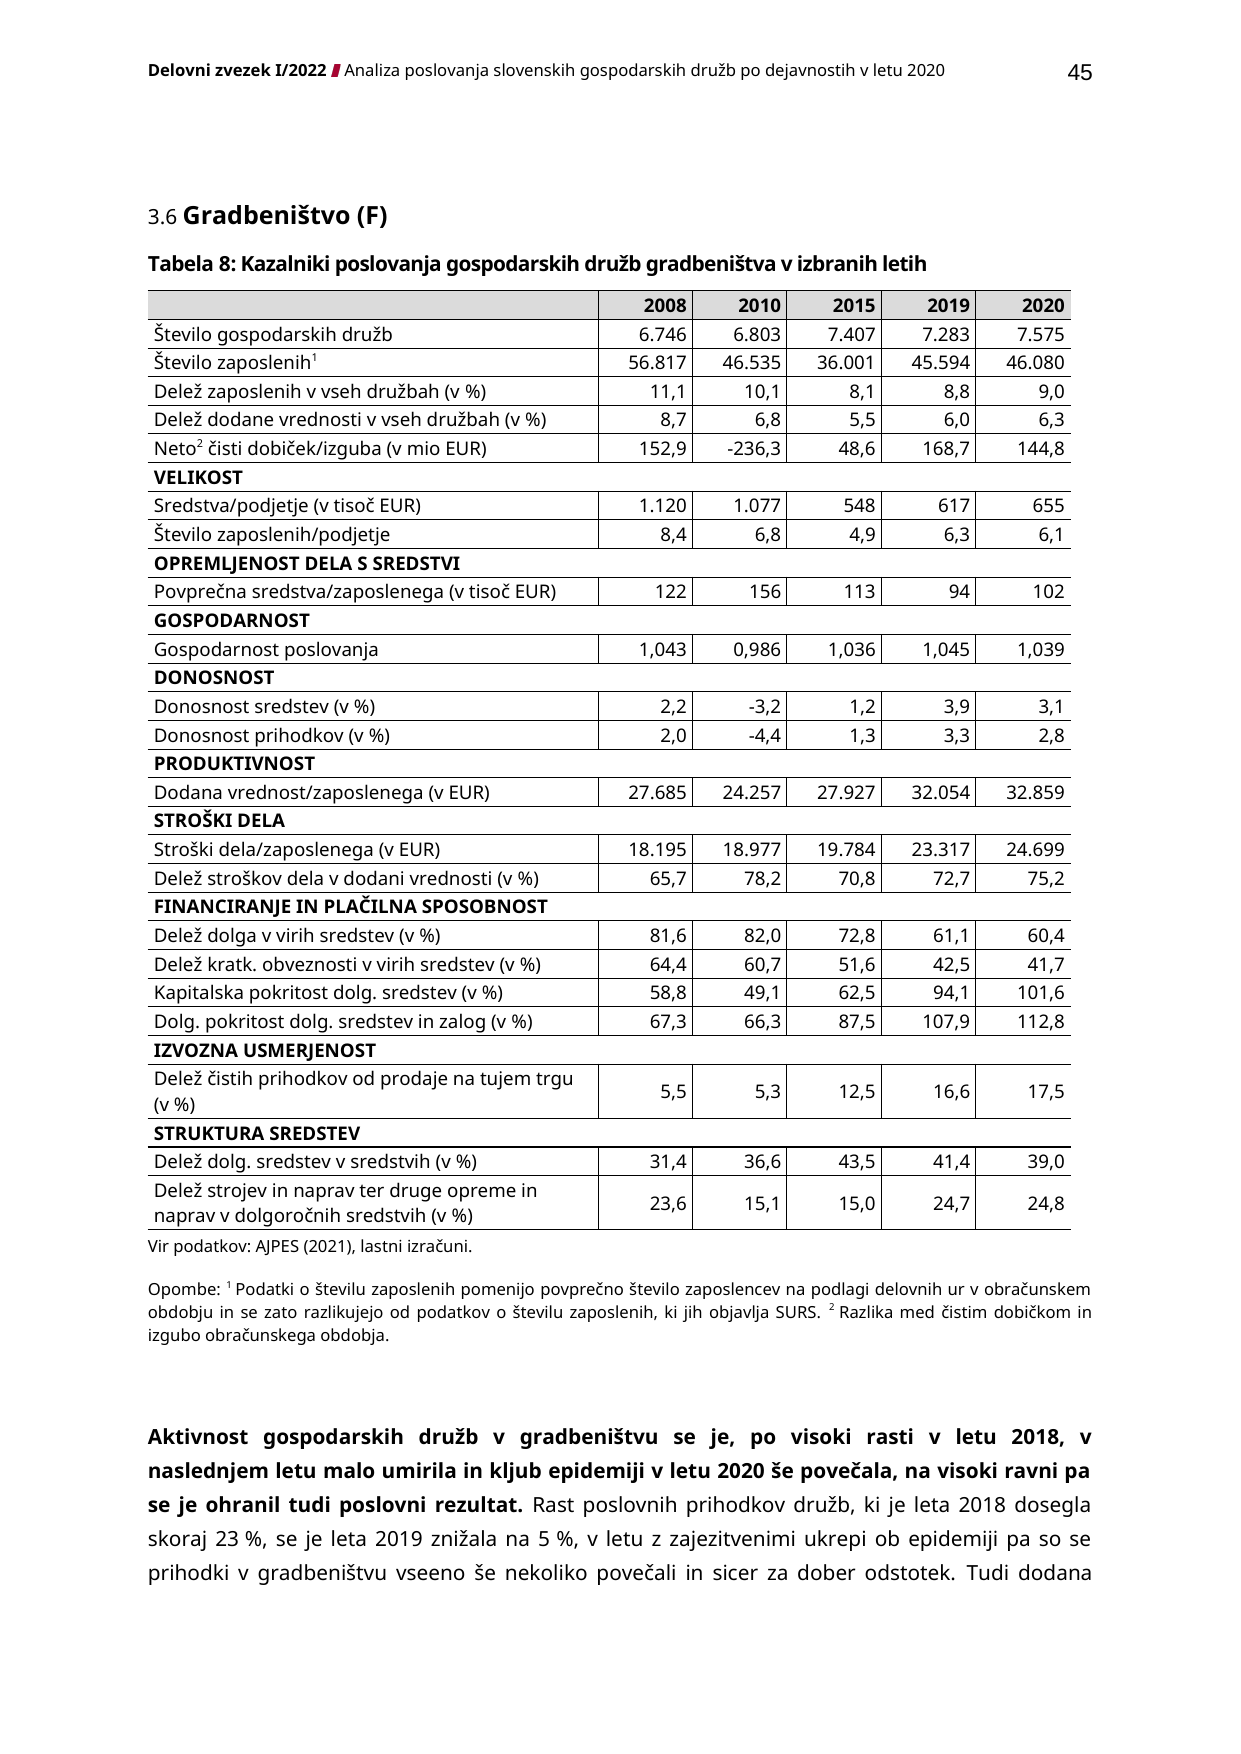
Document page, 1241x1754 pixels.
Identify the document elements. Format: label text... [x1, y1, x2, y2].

table_cell 67,3 [599, 1007, 692, 1035]
table_cell 1,043 [599, 635, 692, 662]
table_cell Delež dolga v virih sredstev (v %) [148, 921, 598, 949]
table_cell 2,8 [976, 721, 1071, 748]
table_cell 39,0 [976, 1148, 1071, 1175]
table_cell 94,1 [882, 979, 975, 1006]
table_cell 8,8 [882, 377, 975, 405]
table_cell 82,0 [693, 921, 786, 949]
table_cell Število zaposlenih/podjetje [148, 520, 598, 548]
table_cell 9,0 [976, 377, 1071, 405]
table_cell FINANCIRANJE IN PLAČILNA SPOSOBNOST [148, 893, 1071, 920]
table_cell 3,9 [882, 692, 975, 720]
table_header 2015 [787, 291, 881, 319]
table_cell 1,036 [787, 635, 881, 662]
table_cell 87,5 [787, 1007, 881, 1035]
table_cell 45.594 [882, 349, 975, 376]
table_cell 32.859 [976, 778, 1071, 806]
table_cell 60,4 [976, 921, 1071, 949]
table_cell 23.317 [882, 835, 975, 863]
table_cell 1,3 [787, 721, 881, 748]
table_cell 46.080 [976, 349, 1071, 376]
table_cell Število gospodarskih družb [148, 320, 598, 347]
table_cell 1,045 [882, 635, 975, 662]
table_cell 6,8 [693, 520, 786, 548]
table_cell 61,1 [882, 921, 975, 949]
table_cell 6,1 [976, 520, 1071, 548]
table_cell 60,7 [693, 950, 786, 978]
table_cell Gospodarnost poslovanja [148, 635, 598, 662]
table_cell Kapitalska pokritost dolg. sredstev (v %) [148, 979, 598, 1006]
table_cell 101,6 [976, 979, 1071, 1006]
table_cell -3,2 [693, 692, 786, 720]
table_cell 65,7 [599, 864, 692, 892]
picture [331, 64, 341, 77]
table_cell 36.001 [787, 349, 881, 376]
table_cell 58,8 [599, 979, 692, 1006]
table_cell 18.195 [599, 835, 692, 863]
table_cell 655 [976, 492, 1071, 519]
table_cell IZVOZNA USMERJENOST [148, 1036, 1071, 1063]
table_cell -236,3 [693, 434, 786, 462]
table_cell 49,1 [693, 979, 786, 1006]
table_cell 122 [599, 578, 692, 605]
table_cell Delež čistih prihodkov od prodaje na tujem trgu (v %) [148, 1065, 598, 1118]
table_cell 75,2 [976, 864, 1071, 892]
table_cell 78,2 [693, 864, 786, 892]
table_cell Delež dodane vrednosti v vseh družbah (v %) [148, 406, 598, 433]
table_cell DONOSNOST [148, 664, 1071, 691]
table_header 2020 [976, 291, 1071, 319]
table_cell 2,0 [599, 721, 692, 748]
table_cell PRODUKTIVNOST [148, 750, 1071, 777]
table_cell Donosnost prihodkov (v %) [148, 721, 598, 748]
table_cell Dolg. pokritost dolg. sredstev in zalog (v %) [148, 1007, 598, 1035]
table_cell 70,8 [787, 864, 881, 892]
table_cell STROŠKI DELA [148, 807, 1071, 834]
table_cell 112,8 [976, 1007, 1071, 1035]
table_cell GOSPODARNOST [148, 606, 1071, 634]
table_cell 5,3 [693, 1065, 786, 1118]
table_cell OPREMLJENOST DELA S SREDSTVI [148, 549, 1071, 577]
table_cell 94 [882, 578, 975, 605]
table_cell 51,6 [787, 950, 881, 978]
table_cell 548 [787, 492, 881, 519]
table_cell 24.699 [976, 835, 1071, 863]
table_cell Neto2 čisti dobiček/izguba (v mio EUR) [148, 434, 598, 462]
table_cell 16,6 [882, 1065, 975, 1118]
table_cell 41,7 [976, 950, 1071, 978]
table_cell 18.977 [693, 835, 786, 863]
table_cell 168,7 [882, 434, 975, 462]
table_cell 48,6 [787, 434, 881, 462]
table_cell 24.257 [693, 778, 786, 806]
table_cell 62,5 [787, 979, 881, 1006]
table_cell 15,1 [693, 1176, 786, 1229]
table_cell 7.407 [787, 320, 881, 347]
table_cell 24,8 [976, 1176, 1071, 1229]
table_cell 3,1 [976, 692, 1071, 720]
table_cell 152,9 [599, 434, 692, 462]
table_cell 72,8 [787, 921, 881, 949]
table_cell 1,039 [976, 635, 1071, 662]
table_cell 19.784 [787, 835, 881, 863]
table_cell 17,5 [976, 1065, 1071, 1118]
table_cell 41,4 [882, 1148, 975, 1175]
table_cell 107,9 [882, 1007, 975, 1035]
table_cell 4,9 [787, 520, 881, 548]
table_cell 8,7 [599, 406, 692, 433]
table_cell 6,0 [882, 406, 975, 433]
table_cell 15,0 [787, 1176, 881, 1229]
table_cell Delež stroškov dela v dodani vrednosti (v %) [148, 864, 598, 892]
table_cell Sredstva/podjetje (v tisoč EUR) [148, 492, 598, 519]
table_header 2008 [599, 291, 692, 319]
table_cell 6,8 [693, 406, 786, 433]
table_cell 8,1 [787, 377, 881, 405]
text Tabela 8: Kazalniki poslovanja gospodarskih družb gradbeništva v izbranih letih [148, 249, 1092, 278]
table_cell 1.120 [599, 492, 692, 519]
table_cell 43,5 [787, 1148, 881, 1175]
table_cell 27.685 [599, 778, 692, 806]
table_cell 46.535 [693, 349, 786, 376]
table_cell 156 [693, 578, 786, 605]
table_cell 10,1 [693, 377, 786, 405]
table_cell 24,7 [882, 1176, 975, 1229]
table_cell 32.054 [882, 778, 975, 806]
table_cell 6.803 [693, 320, 786, 347]
table_cell 5,5 [787, 406, 881, 433]
text Vir podatkov: AJPES (2021), lastni izračuni. [148, 1234, 1092, 1257]
table_cell Delež zaposlenih v vseh družbah (v %) [148, 377, 598, 405]
table_cell 5,5 [599, 1065, 692, 1118]
table_cell 7.283 [882, 320, 975, 347]
table_cell 8,4 [599, 520, 692, 548]
table_cell 81,6 [599, 921, 692, 949]
table_cell Delež kratk. obveznosti v virih sredstev (v %) [148, 950, 598, 978]
table_cell -4,4 [693, 721, 786, 748]
table_cell Donosnost sredstev (v %) [148, 692, 598, 720]
table_header 2010 [693, 291, 786, 319]
table_cell 617 [882, 492, 975, 519]
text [148, 1422, 1092, 1586]
table_cell 144,8 [976, 434, 1071, 462]
table_header 2019 [882, 291, 975, 319]
table_cell 3,3 [882, 721, 975, 748]
table_cell 12,5 [787, 1065, 881, 1118]
table_cell 31,4 [599, 1148, 692, 1175]
table_cell 6,3 [976, 406, 1071, 433]
text Opombe: 1 Podatki o številu zaposlenih pomenijo povprečno število zaposlencev na podlagi delovnih ur v obračunskem obdobju in se zato razlikujejo od podatkov o številu zaposlenih, ki jih objavlja SURS. 2 Razlika med čistim dobičkom in izgubo obračunskega obdobja. [148, 1278, 1092, 1346]
table_cell STRUKTURA SREDSTEV [148, 1119, 1071, 1146]
table_cell Povprečna sredstva/zaposlenega (v tisoč EUR) [148, 578, 598, 605]
table_cell 72,7 [882, 864, 975, 892]
table_cell 1.077 [693, 492, 786, 519]
subtitle Gradbeništvo (F) [148, 198, 1092, 232]
table_cell Stroški dela/zaposlenega (v EUR) [148, 835, 598, 863]
table_cell 36,6 [693, 1148, 786, 1175]
table_cell Delež strojev in naprav ter druge opreme in naprav v dolgoročnih sredstvih (v %) [148, 1176, 598, 1229]
table_cell 27.927 [787, 778, 881, 806]
table_cell 56.817 [599, 349, 692, 376]
table_cell 1,2 [787, 692, 881, 720]
table_cell 66,3 [693, 1007, 786, 1035]
table_cell 102 [976, 578, 1071, 605]
table_cell Število zaposlenih1 [148, 349, 598, 376]
table_cell 0,986 [693, 635, 786, 662]
table_cell 113 [787, 578, 881, 605]
table_cell Dodana vrednost/zaposlenega (v EUR) [148, 778, 598, 806]
table_cell 6.746 [599, 320, 692, 347]
table_cell 42,5 [882, 950, 975, 978]
table_cell 23,6 [599, 1176, 692, 1229]
table_cell 6,3 [882, 520, 975, 548]
table_cell Delež dolg. sredstev v sredstvih (v %) [148, 1148, 598, 1175]
table_cell 11,1 [599, 377, 692, 405]
table_cell VELIKOST [148, 463, 1071, 491]
table_cell 2,2 [599, 692, 692, 720]
table_cell 7.575 [976, 320, 1071, 347]
table_cell 64,4 [599, 950, 692, 978]
table_header [148, 291, 598, 319]
